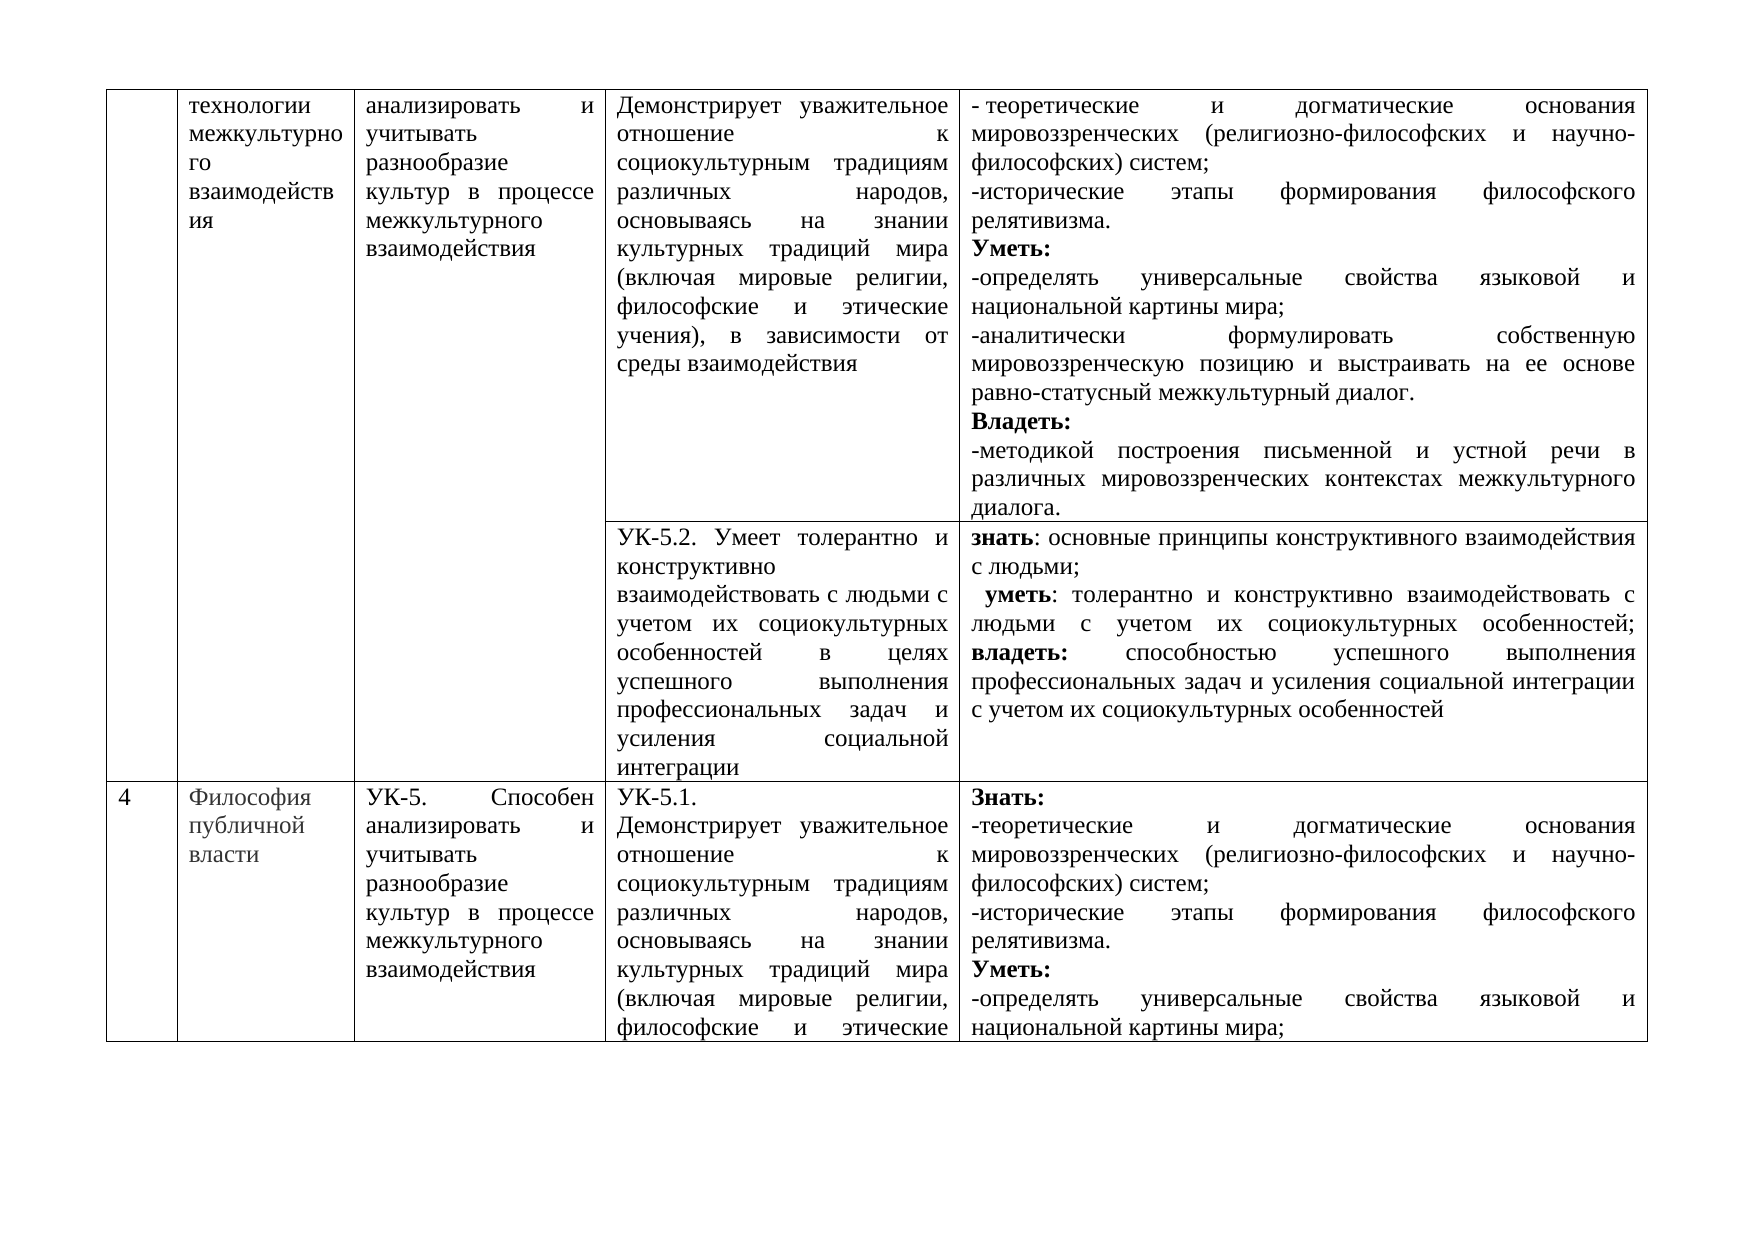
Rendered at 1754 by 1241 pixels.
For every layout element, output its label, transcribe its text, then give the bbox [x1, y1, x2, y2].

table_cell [355, 90, 605, 781]
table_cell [606, 90, 959, 521]
table_cell 4 [107, 782, 177, 1041]
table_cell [178, 90, 354, 781]
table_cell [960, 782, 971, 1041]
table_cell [355, 782, 605, 1041]
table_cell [178, 782, 354, 1041]
table_cell УК-5.2. Умеет толерантно и конструктивно взаимодействовать с людьми с учетом их социокультурных особенностей в целях успешного выполнения профессиональных задач и усиления социальной интеграции [606, 522, 959, 781]
table_cell 3 [107, 90, 177, 781]
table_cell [606, 782, 959, 1041]
table_cell знать: основные принципы конструктивного взаимодействия с людьми; уметь: толерантно и конструктивно взаимодействовать с людьми с учетом их социокультурных особенностей; владеть: способностью успешного выполнения профессиональных задач и усиления социальной интеграции с учетом их социокультурных особенностей [960, 522, 1647, 781]
